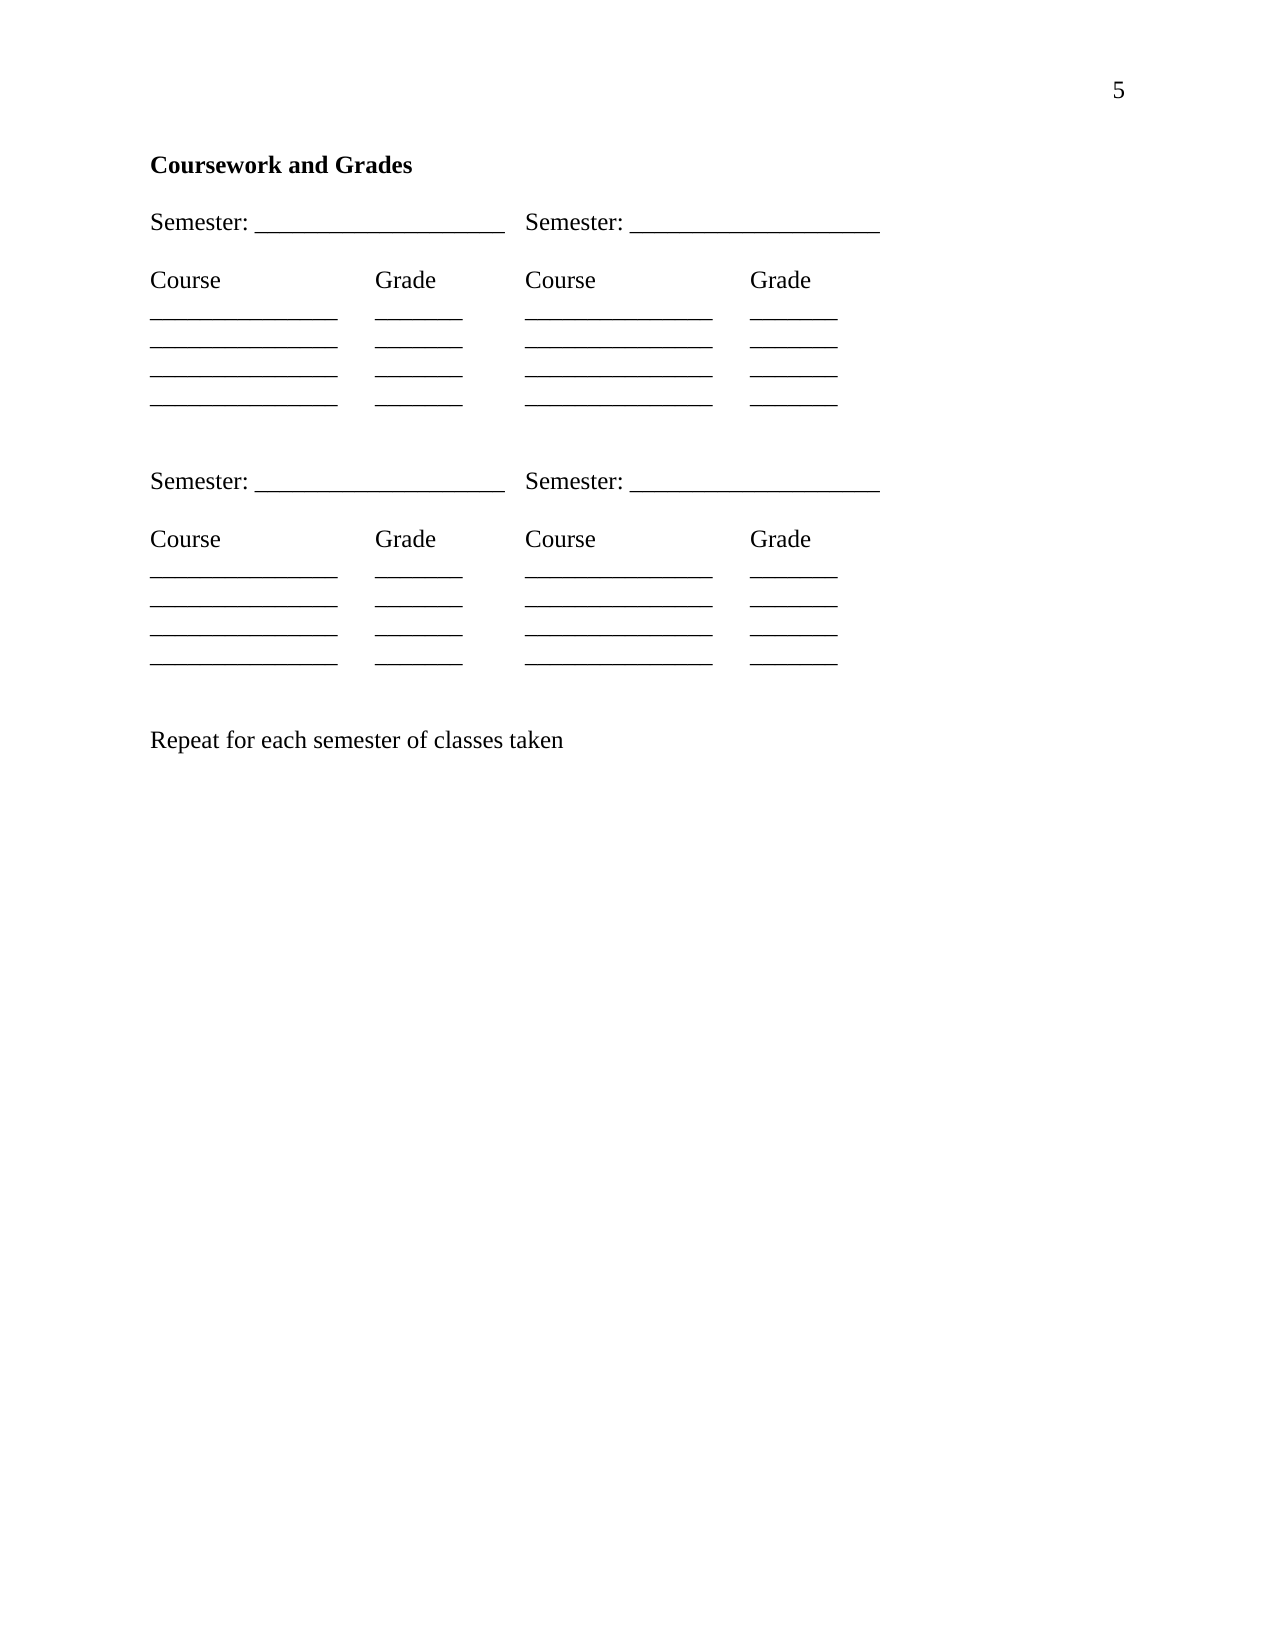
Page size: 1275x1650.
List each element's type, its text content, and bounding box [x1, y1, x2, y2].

text Repeat for each semester of classes takenOptimal Timeline (Recommended completion time) [150, 725, 1125, 754]
text _______________ _______ _______________ _______ [150, 294, 1125, 322]
text Semester: ____________________ Semester: ____________________ [150, 207, 1125, 236]
text _______________ _______ _______________ _______ [150, 322, 1125, 351]
text _______________ _______ _______________ _______ [150, 581, 1125, 610]
text _______________ _______ _______________ _______ [150, 610, 1125, 639]
text _______________ _______ _______________ _______ [150, 552, 1125, 581]
text Coursework and Grades [150, 150, 1125, 179]
text _______________ _______ _______________ _______ [150, 380, 1125, 409]
text _______________ _______ _______________ _______ [150, 351, 1125, 380]
text _______________ _______ _______________ _______ [150, 639, 1125, 667]
text Course Grade Course Grade [150, 265, 1125, 294]
text Semester: ____________________ Semester: ____________________ [150, 466, 1125, 495]
text Course Grade Course Grade [150, 524, 1125, 552]
